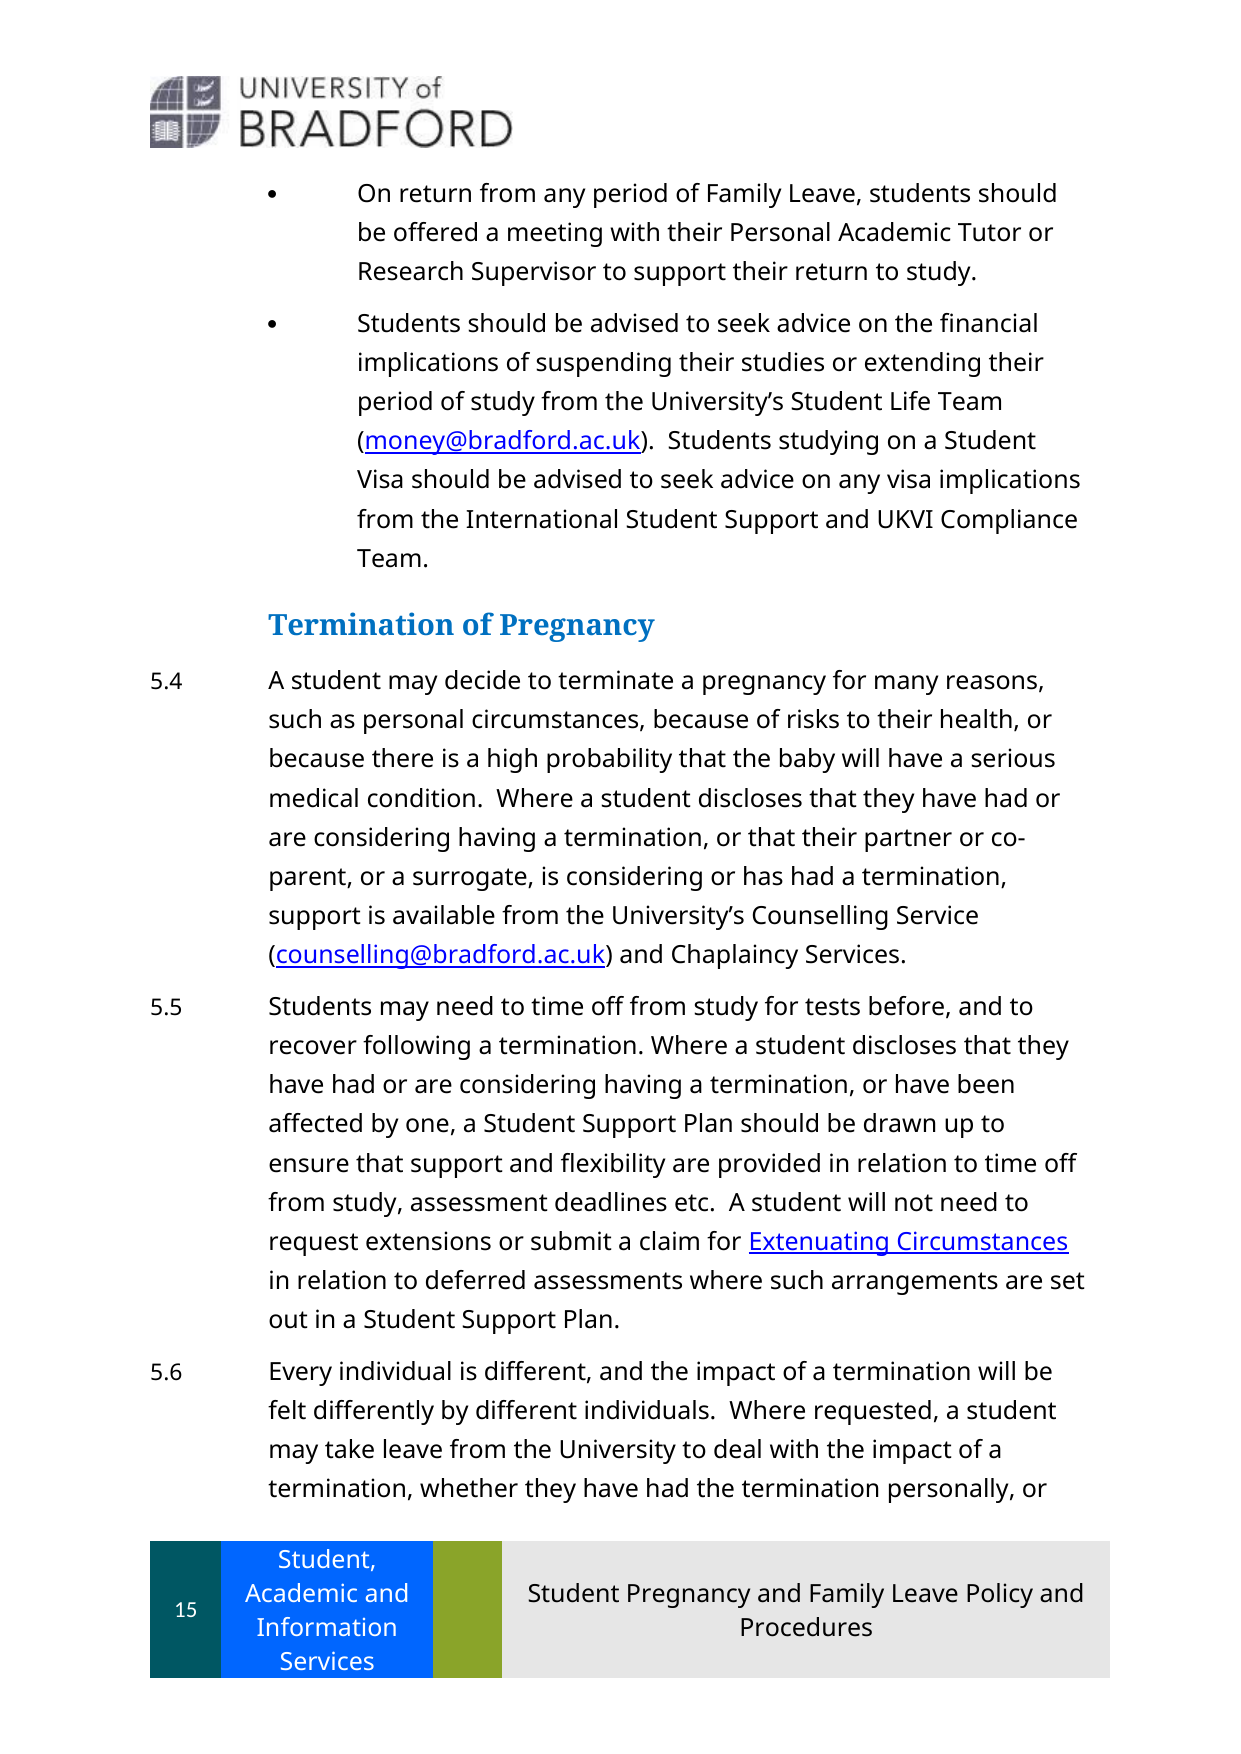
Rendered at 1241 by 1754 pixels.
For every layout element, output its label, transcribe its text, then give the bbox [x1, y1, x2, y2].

subtitle Termination of Pregnancy [268, 605, 1090, 644]
text A student may decide to terminate a pregnancy for many reasons, such as personal circumstances, because of risks to their health, or because there is a high probability that the baby will have a serious medical condition. Where a student discloses that they have had or are considering having a termination, or that their partner or co-parent, or a surrogate, is considering or has had a termination, support is available from the University’s Counselling Service (counselling@bradford.ac.uk) and Chaplaincy Services. [150, 663, 1090, 971]
list Students should be advised to seek advice on the financial implications of suspending their studies or extending their period of study from the University’s Student Life Team (money@bradford.ac.uk). Students studying on a Student Visa should be advised to seek advice on any visa implications from the International Student Support and UKVI Compliance Team. [268, 306, 1090, 574]
picture [150, 76, 513, 148]
text Students may need to time off from study for tests before, and to recover following a termination. Where a student discloses that they have had or are considering having a termination, or have been affected by one, a Student Support Plan should be drawn up to ensure that support and flexibility are provided in relation to time off from study, assessment deadlines etc. A student will not need to request extensions or submit a claim for Extenuating Circumstances in relation to deferred assessments where such arrangements are set out in a Student Support Plan. [150, 989, 1090, 1336]
list On return from any period of Family Leave, students should be offered a meeting with their Personal Academic Tutor or Research Supervisor to support their return to study. [268, 176, 1090, 288]
